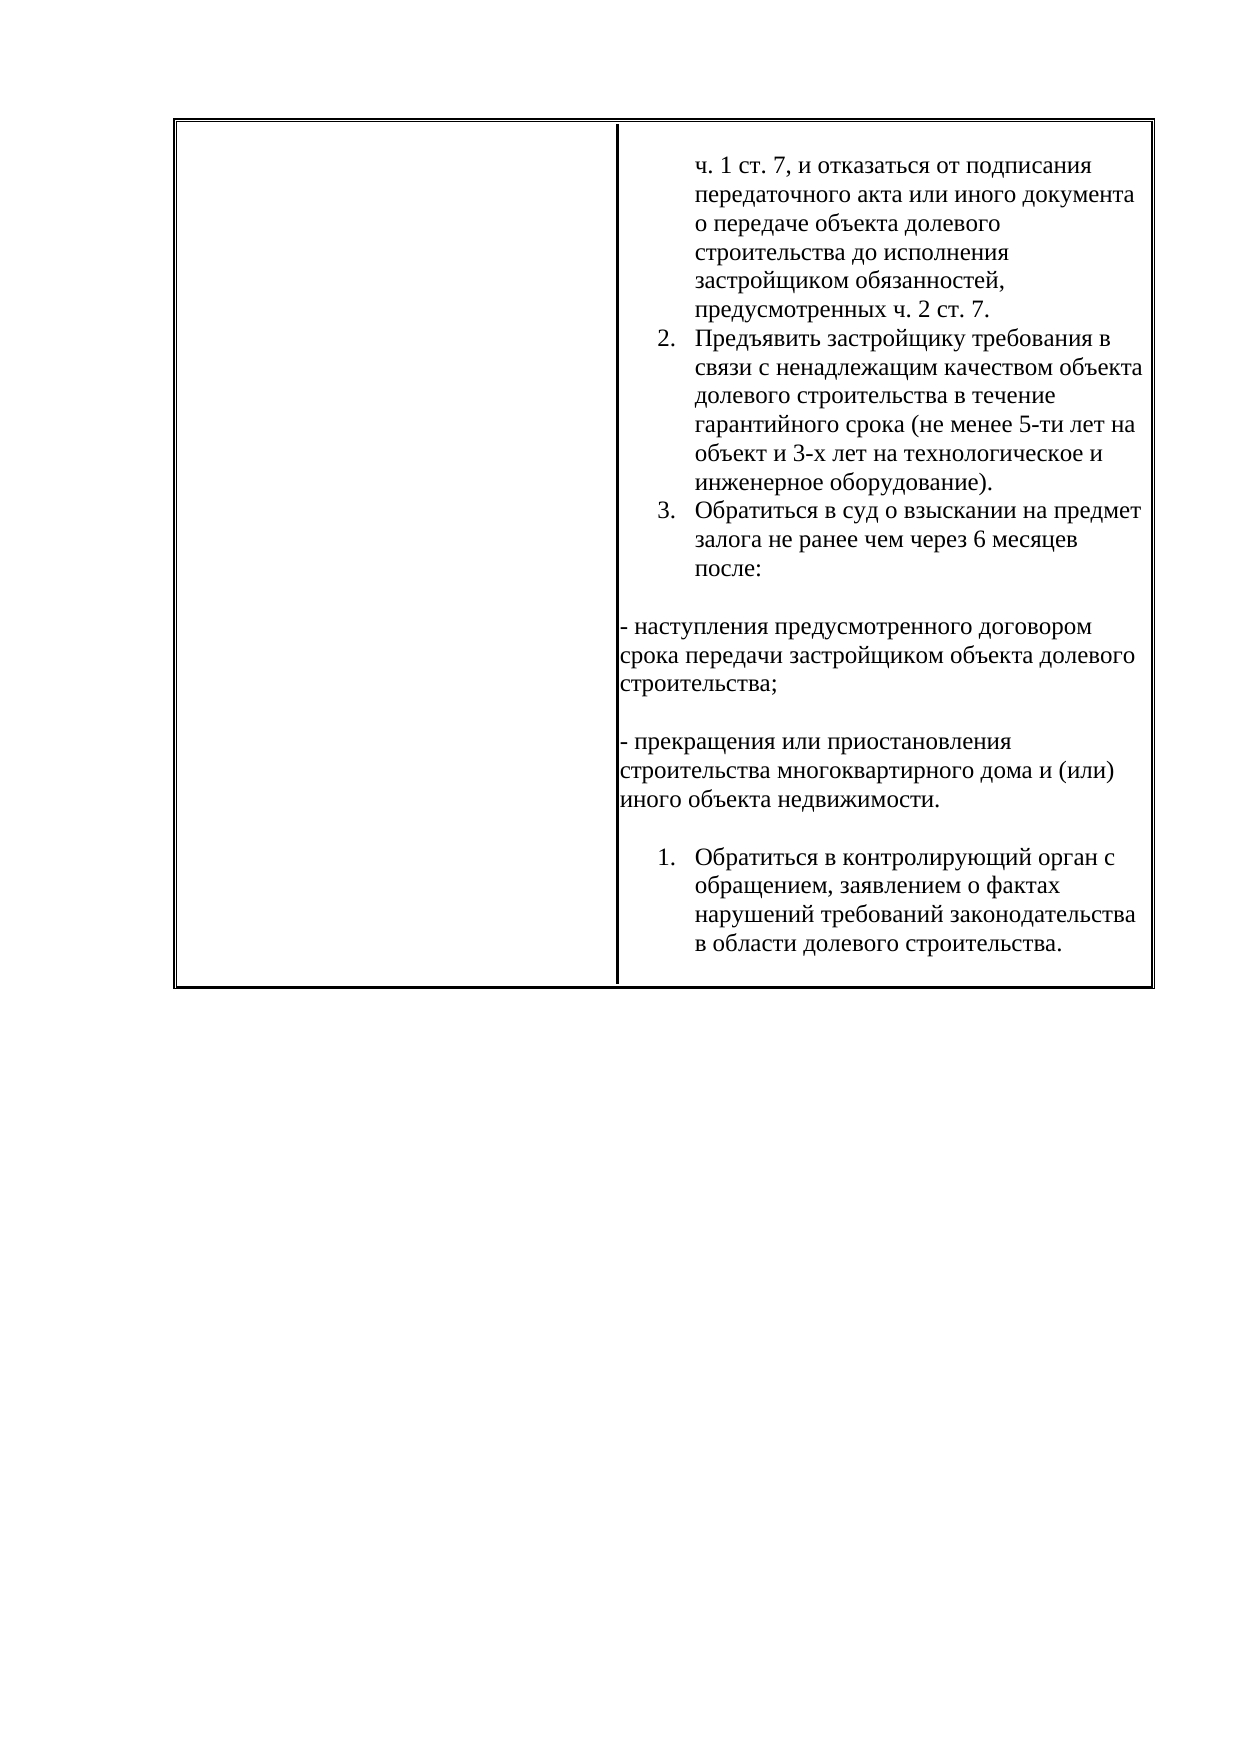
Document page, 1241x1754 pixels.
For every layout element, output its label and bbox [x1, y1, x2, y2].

table_cell [177, 122, 617, 986]
table_cell [617, 122, 1151, 986]
